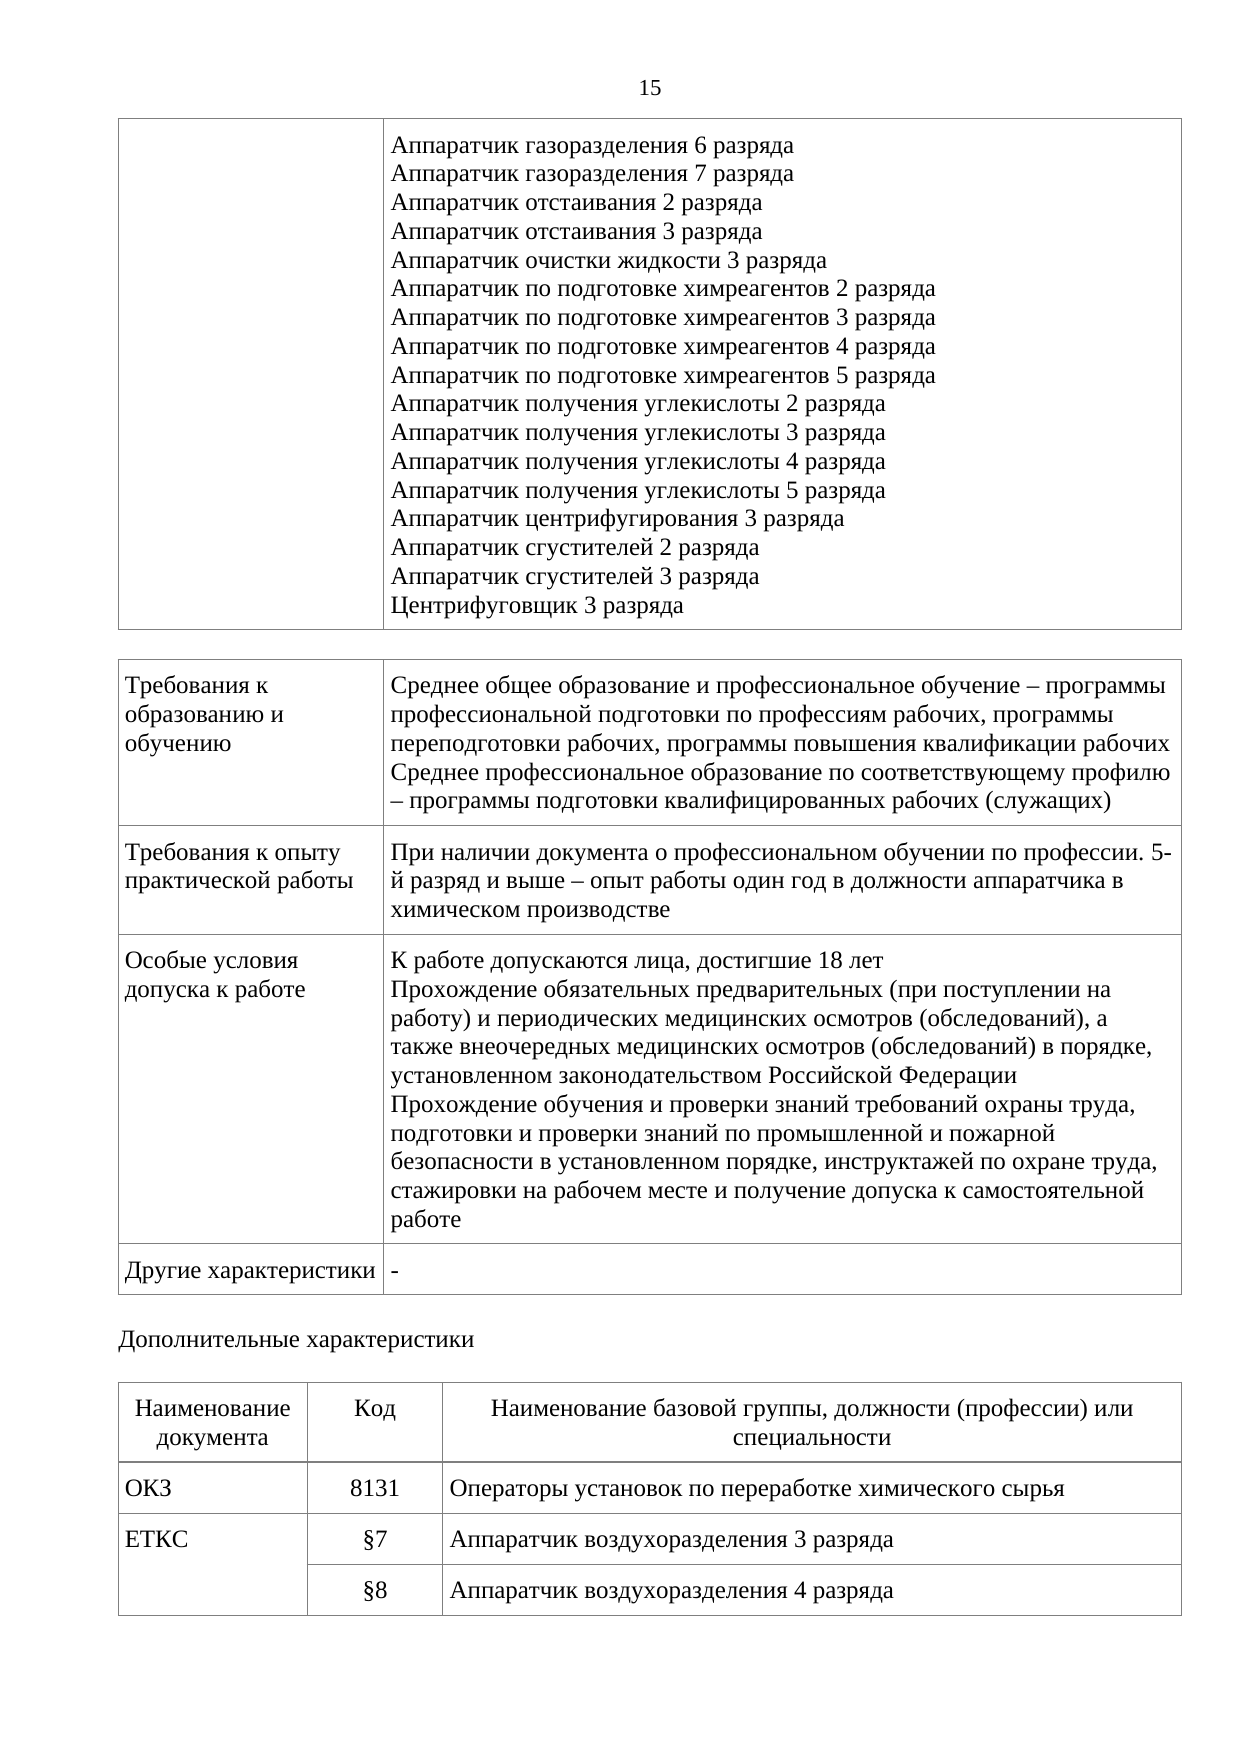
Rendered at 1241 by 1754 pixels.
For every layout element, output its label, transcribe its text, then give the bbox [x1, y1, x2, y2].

table_header Наименование базовой группы, должности (профессии) или специальности [443, 1383, 1181, 1461]
table_cell Требования к опыту практической работы [119, 826, 383, 933]
table_cell ЕТКС [119, 1514, 307, 1614]
table_cell §8 [308, 1565, 442, 1614]
table_cell При наличии документа о профессиональном обучении по профессии. 5-й разряд и выше – опыт работы один год в должности аппаратчика в химическом производстве [384, 826, 1181, 933]
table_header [384, 119, 1181, 629]
table_header Наименование документа [119, 1383, 307, 1461]
table_cell Особые условия допуска к работе [119, 935, 383, 1243]
table_cell §7 [308, 1514, 442, 1563]
table_header Среднее общее образование и профессиональное обучение – программы профессиональной подготовки по профессиям рабочих, программы переподготовки рабочих, программы повышения квалификации рабочих Среднее профессиональное образование по соответствующему профилю – программы подготовки квалифицированных рабочих (служащих) [384, 660, 1181, 825]
table_cell Операторы установок по переработке химического сырья [443, 1463, 1181, 1512]
table_cell Аппаратчик воздухоразделения 4 разряда [443, 1565, 1181, 1614]
table_header Требования к образованию и обучению [119, 660, 383, 825]
table_cell 8131 [308, 1463, 442, 1512]
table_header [119, 119, 383, 629]
table_header Код [308, 1383, 442, 1461]
table_cell Аппаратчик воздухоразделения 3 разряда [443, 1514, 1181, 1563]
table_cell Другие характеристики [119, 1244, 383, 1294]
text Дополнительные характеристики [118, 1324, 1181, 1353]
table_cell - [384, 1244, 1181, 1294]
table_cell ОКЗ [119, 1463, 307, 1512]
table_cell К работе допускаются лица, достигшие 18 лет Прохождение обязательных предварительных (при поступлении на работу) и периодических медицинских осмотров (обследований), а также внеочередных медицинских осмотров (обследований) в порядке, установленном законодательством Российской Федерации Прохождение обучения и проверки знаний требований охраны труда, подготовки и проверки знаний по промышленной и пожарной безопасности в установленном порядке, инструктажей по охране труда, стажировки на рабочем месте и получение допуска к самостоятельной работе [384, 935, 1181, 1243]
